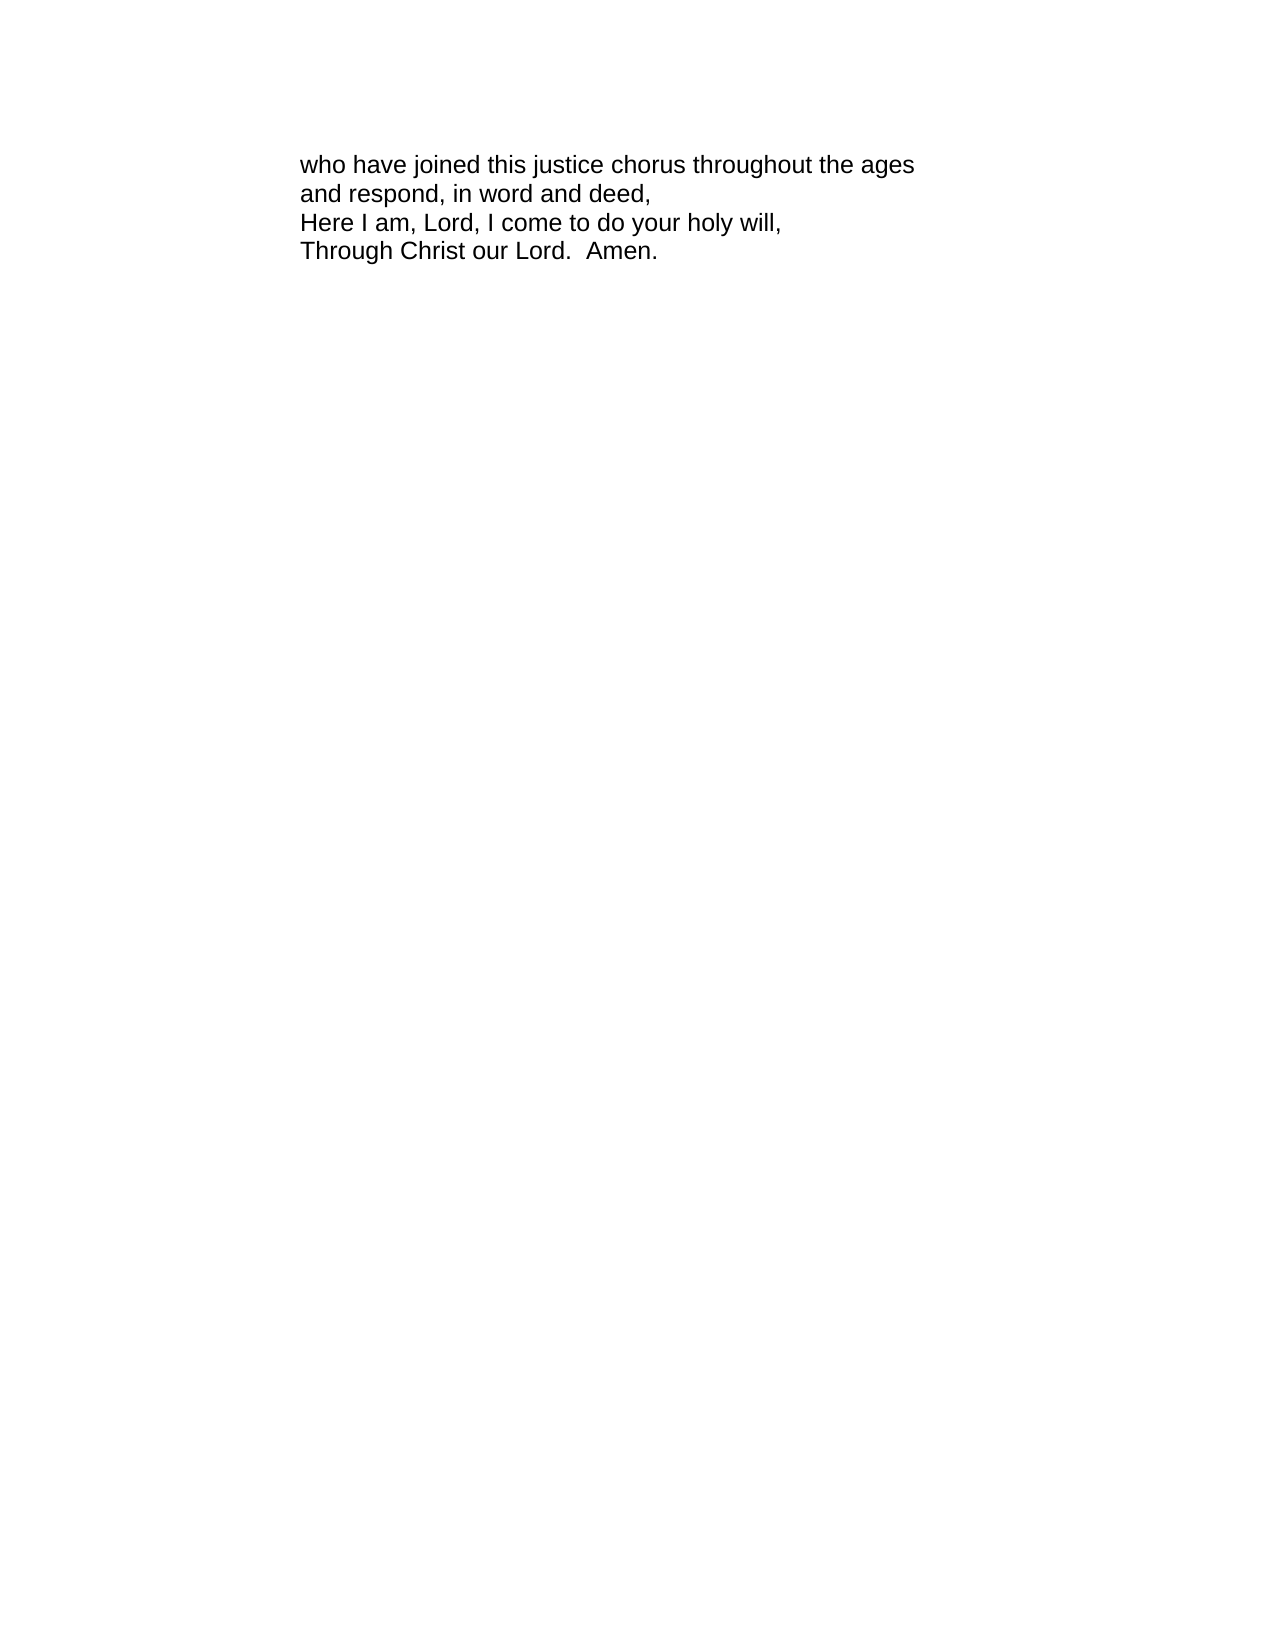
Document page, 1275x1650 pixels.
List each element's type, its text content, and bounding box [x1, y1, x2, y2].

text Here I am, Lord, I come to do your holy will, [150, 207, 1200, 236]
text who have joined this justice chorus throughout the ages [300, 150, 1200, 179]
text and respond, in word and deed, [150, 179, 1125, 207]
text Through Christ our Lord. Amen. [150, 236, 1200, 265]
